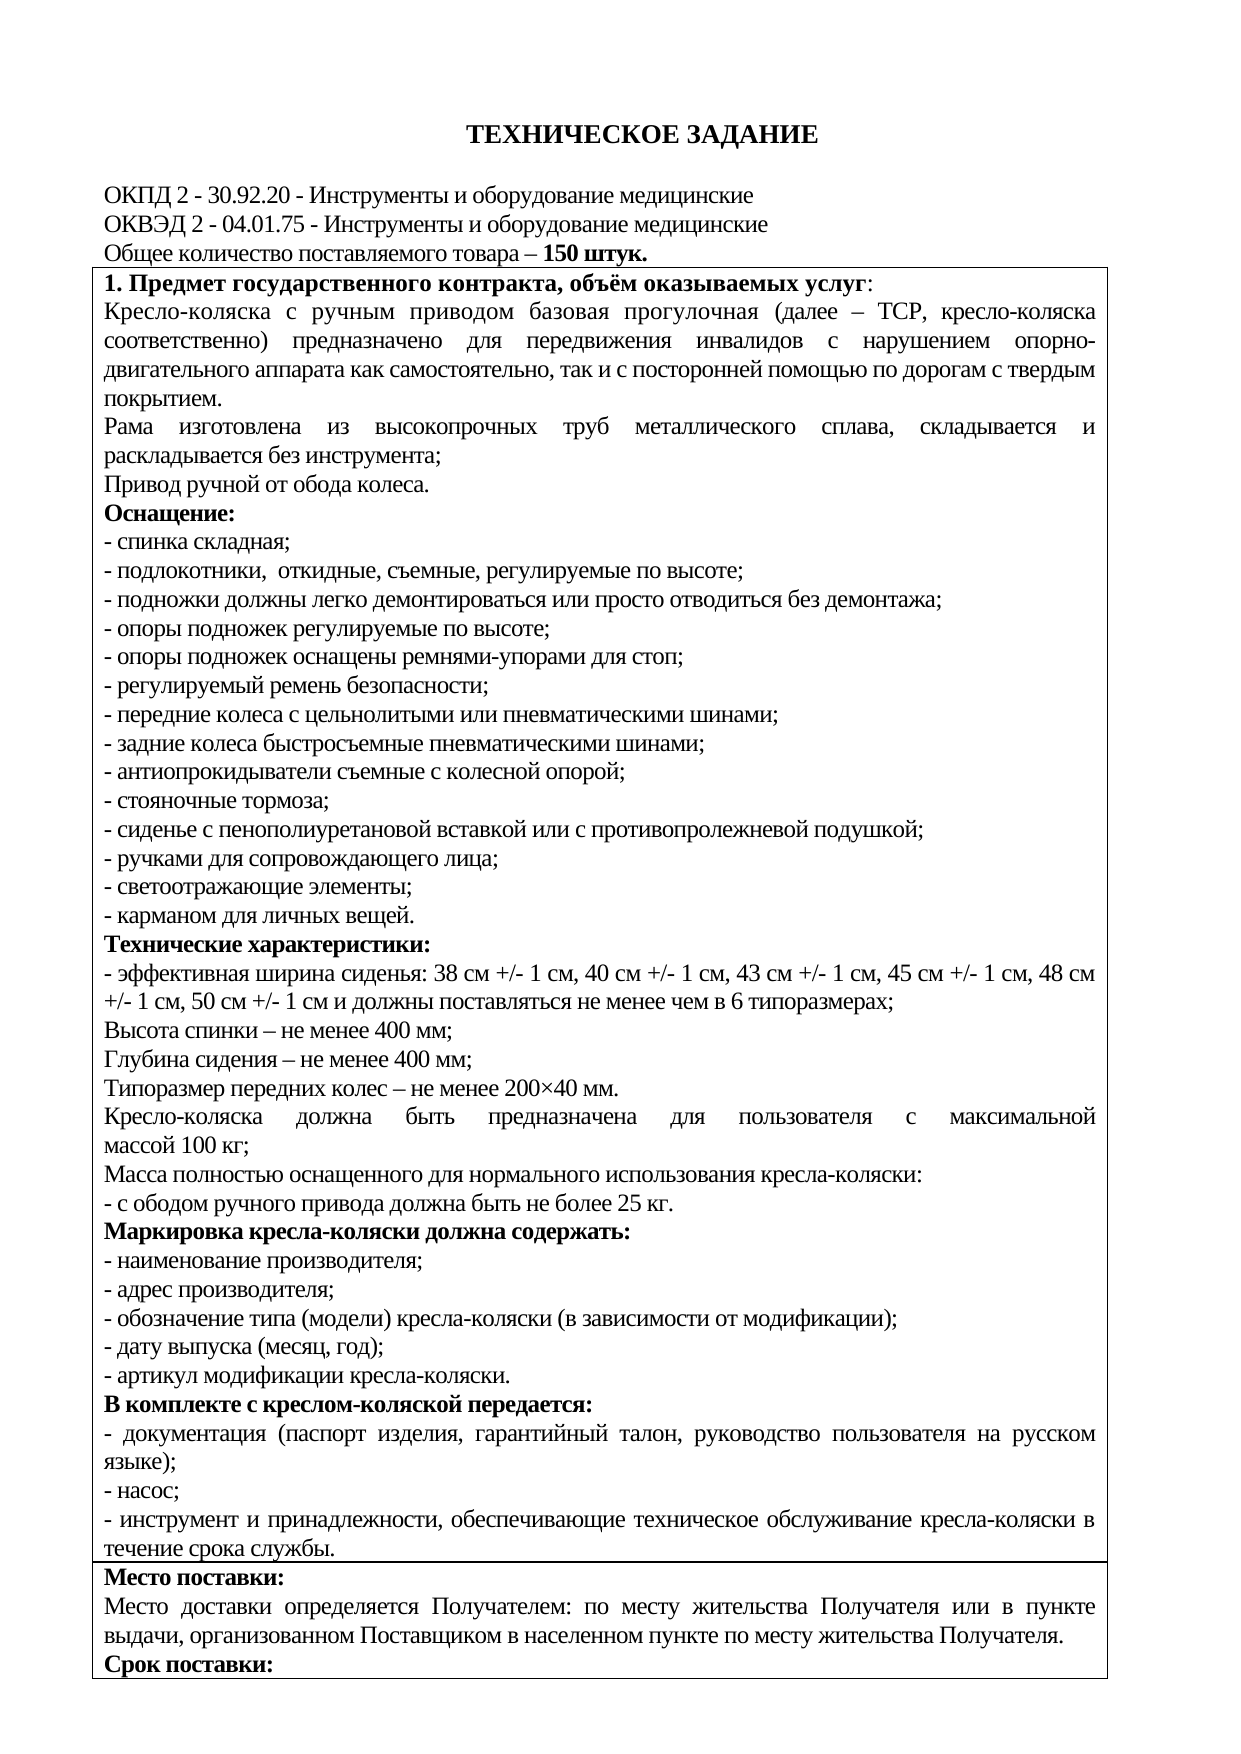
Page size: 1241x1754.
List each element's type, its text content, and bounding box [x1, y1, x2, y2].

text ТЕХНИЧЕСКОЕ ЗАДАНИЕ [103, 118, 1181, 149]
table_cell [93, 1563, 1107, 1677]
text Общее количество поставляемого товара – 150 штук. [103, 238, 1181, 267]
table_header 1. Предмет государственного контракта, объём оказываемых услуг: Кресло-коляска с ручным приводом базовая прогулочная (далее – ТСР, кресло-коляска соответственно) предназначено для передвижения инвалидов с нарушением опорно-двигательного аппарата как самостоятельно, так и с посторонней помощью по дорогам с твердым покрытием. Рама изготовлена из высокопрочных труб металлического сплава, складывается и раскладывается без инструмента; Привод ручной от обода колеса. Оснащение: - спинка складная; - подлокотники, откидные, съемные, регулируемые по высоте; - подножки должны легко демонтироваться или просто отводиться без демонтажа; - опоры подножек регулируемые по высоте; - опоры подножек оснащены ремнями-упорами для стоп; - регулируемый ремень безопасности; - передние колеса с цельнолитыми или пневматическими шинами; - задние колеса быстросъемные пневматическими шинами; - антиопрокидыватели съемные с колесной опорой; - стояночные тормоза; - сиденье с пенополиуретановой вставкой или с противопролежневой подушкой; - ручками для сопровождающего лица; - светоотражающие элементы; - карманом для личных вещей. Технические характеристики: - эффективная ширина сиденья: 38 см +/- 1 см, 40 см +/- 1 см, 43 см +/- 1 см, 45 см +/- 1 см, 48 см +/- 1 см, 50 см +/- 1 см и должны поставляться не менее чем в 6 типоразмерах; Высота спинки – не менее 400 мм; Глубина сидения – не менее 400 мм; Типоразмер передних колес – не менее 200×40 мм. Кресло-коляска должна быть предназначена для пользователя с максимальной массой 100 кг; Масса полностью оснащенного для нормального использования кресла-коляски: - с ободом ручного привода должна быть не более 25 кг. Маркировка кресла-коляски должна содержать: - наименование производителя; - адрес производителя; - обозначение типа (модели) кресла-коляски (в зависимости от модификации); - дату выпуска (месяц, год); - артикул модификации кресла-коляски. В комплекте с креслом-коляской передается: - документация (паспорт изделия, гарантийный талон, руководство пользователя на русском языке); - насос; - инструмент и принадлежности, обеспечивающие техническое обслуживание кресла-коляски в течение срока службы. [93, 268, 1107, 1561]
text ОКПД 2 - 30.92.20 - Инструменты и оборудование медицинские [103, 180, 1181, 209]
text ОКВЭД 2 - 04.01.75 - Инструменты и оборудование медицинские [103, 209, 1181, 238]
